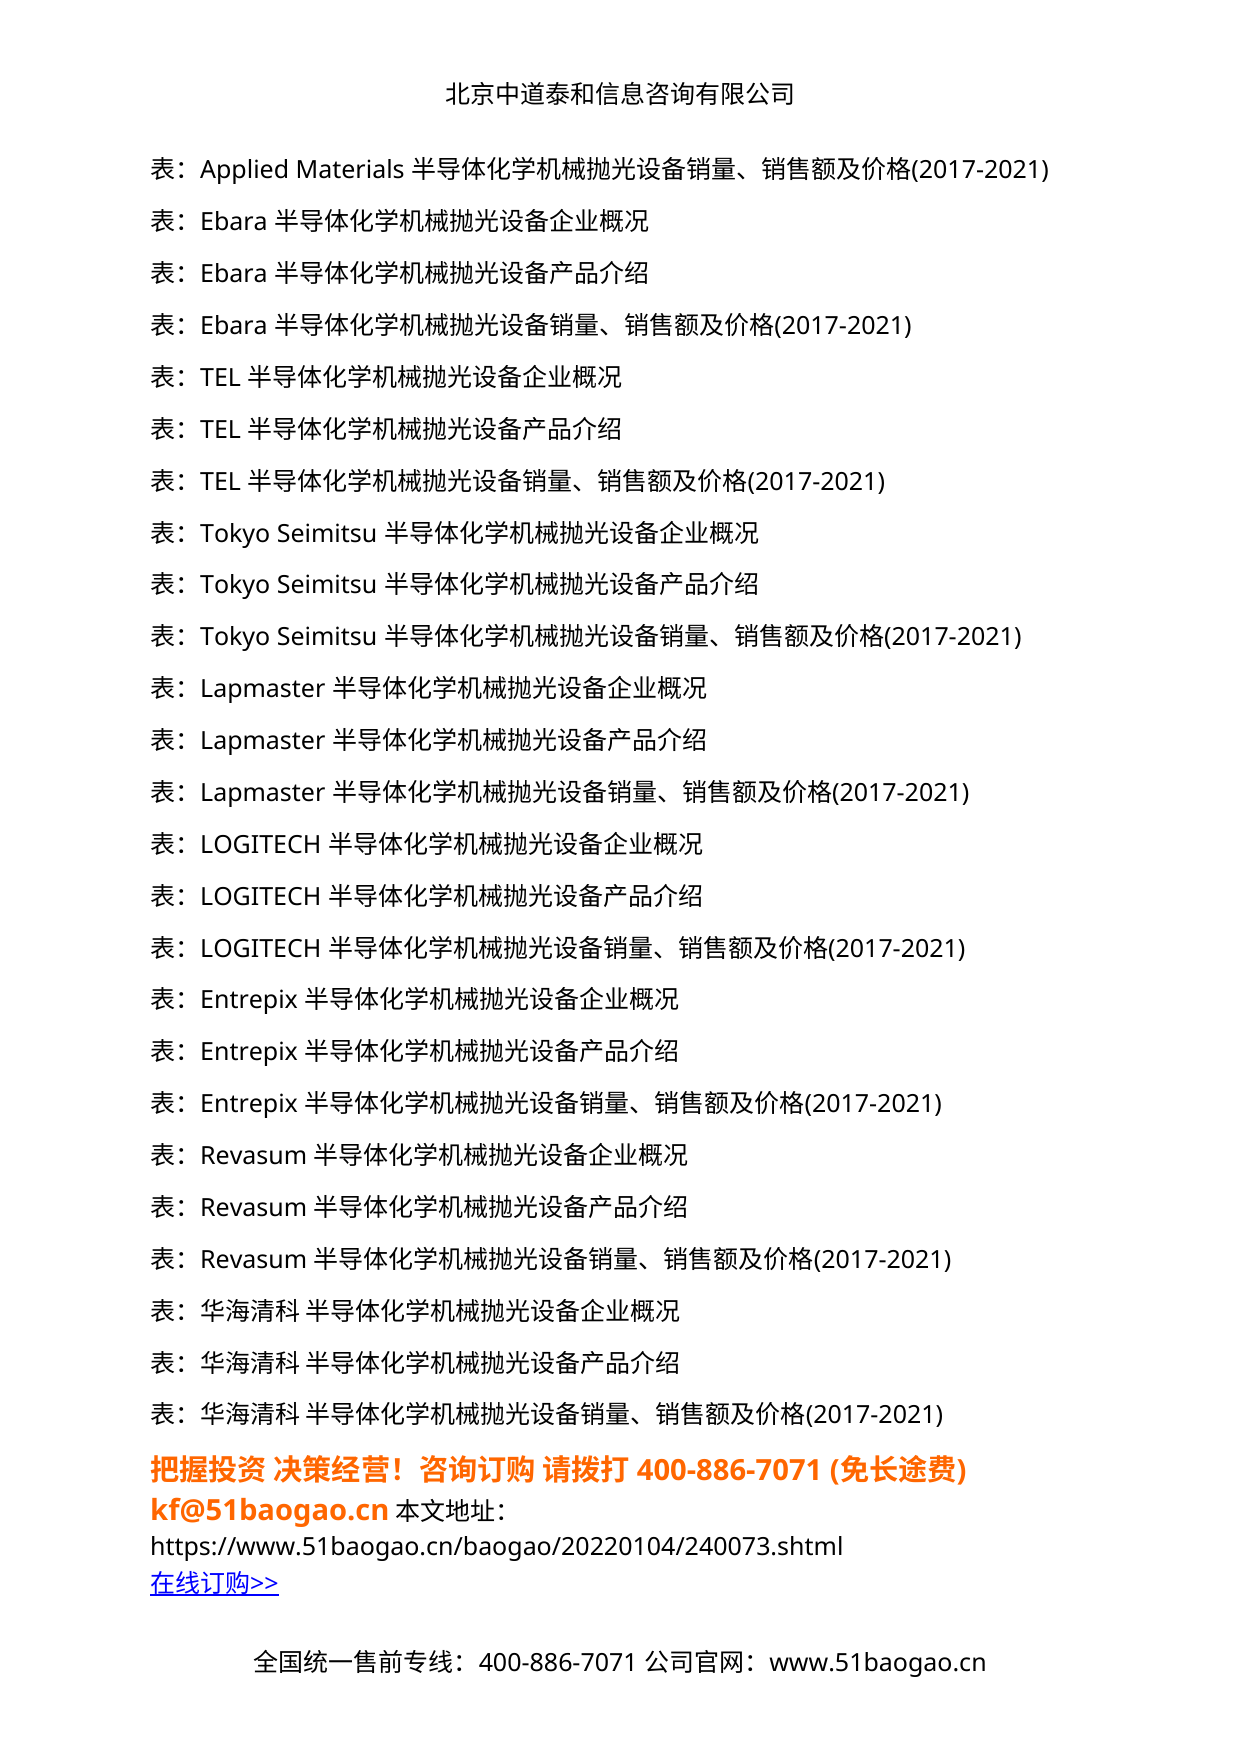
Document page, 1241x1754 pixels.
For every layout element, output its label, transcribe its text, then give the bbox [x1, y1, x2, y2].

text 表：Lapmaster 半导体化学机械抛光设备产品介绍 [150, 721, 1090, 757]
text 表：Applied Materials 半导体化学机械抛光设备销量、销售额及价格(2017-2021) [150, 150, 1090, 186]
text 表：华海清科 半导体化学机械抛光设备销量、销售额及价格(2017-2021) [150, 1395, 1090, 1431]
text 把握投资 决策经营！咨询订购 请拨打 400-886-7071 (免长途费) kf@51baogao.cn本文地址：https://www.51baogao.cn/baogao/20220104/240073.shtml [150, 1447, 1090, 1563]
text 表：华海清科 半导体化学机械抛光设备产品介绍 [150, 1343, 1090, 1379]
text 表：LOGITECH 半导体化学机械抛光设备企业概况 [150, 824, 1090, 861]
text 表：Entrepix 半导体化学机械抛光设备销量、销售额及价格(2017-2021) [150, 1084, 1090, 1120]
text 表：Tokyo Seimitsu 半导体化学机械抛光设备产品介绍 [150, 565, 1090, 601]
text 表：华海清科 半导体化学机械抛光设备企业概况 [150, 1291, 1090, 1327]
text 表：LOGITECH 半导体化学机械抛光设备产品介绍 [150, 876, 1090, 912]
text 表：TEL 半导体化学机械抛光设备企业概况 [150, 357, 1090, 394]
text 表：Lapmaster 半导体化学机械抛光设备销量、销售额及价格(2017-2021) [150, 772, 1090, 809]
text 表：Ebara 半导体化学机械抛光设备企业概况 [150, 202, 1090, 238]
text 表：TEL 半导体化学机械抛光设备销量、销售额及价格(2017-2021) [150, 461, 1090, 497]
text 表：Revasum 半导体化学机械抛光设备企业概况 [150, 1136, 1090, 1172]
text 表：Entrepix 半导体化学机械抛光设备企业概况 [150, 980, 1090, 1016]
text 表：Revasum 半导体化学机械抛光设备产品介绍 [150, 1187, 1090, 1224]
text 在线订购>> [150, 1563, 1090, 1599]
text 表：Entrepix 半导体化学机械抛光设备产品介绍 [150, 1032, 1090, 1068]
text 表：Lapmaster 半导体化学机械抛光设备企业概况 [150, 669, 1090, 705]
text 表：Revasum 半导体化学机械抛光设备销量、销售额及价格(2017-2021) [150, 1239, 1090, 1276]
text 表：LOGITECH 半导体化学机械抛光设备销量、销售额及价格(2017-2021) [150, 928, 1090, 964]
text 表：Ebara 半导体化学机械抛光设备产品介绍 [150, 254, 1090, 290]
text 表：Tokyo Seimitsu 半导体化学机械抛光设备企业概况 [150, 513, 1090, 549]
text 表：TEL 半导体化学机械抛光设备产品介绍 [150, 409, 1090, 446]
text 表：Ebara 半导体化学机械抛光设备销量、销售额及价格(2017-2021) [150, 306, 1090, 342]
text 表：Tokyo Seimitsu 半导体化学机械抛光设备销量、销售额及价格(2017-2021) [150, 617, 1090, 653]
